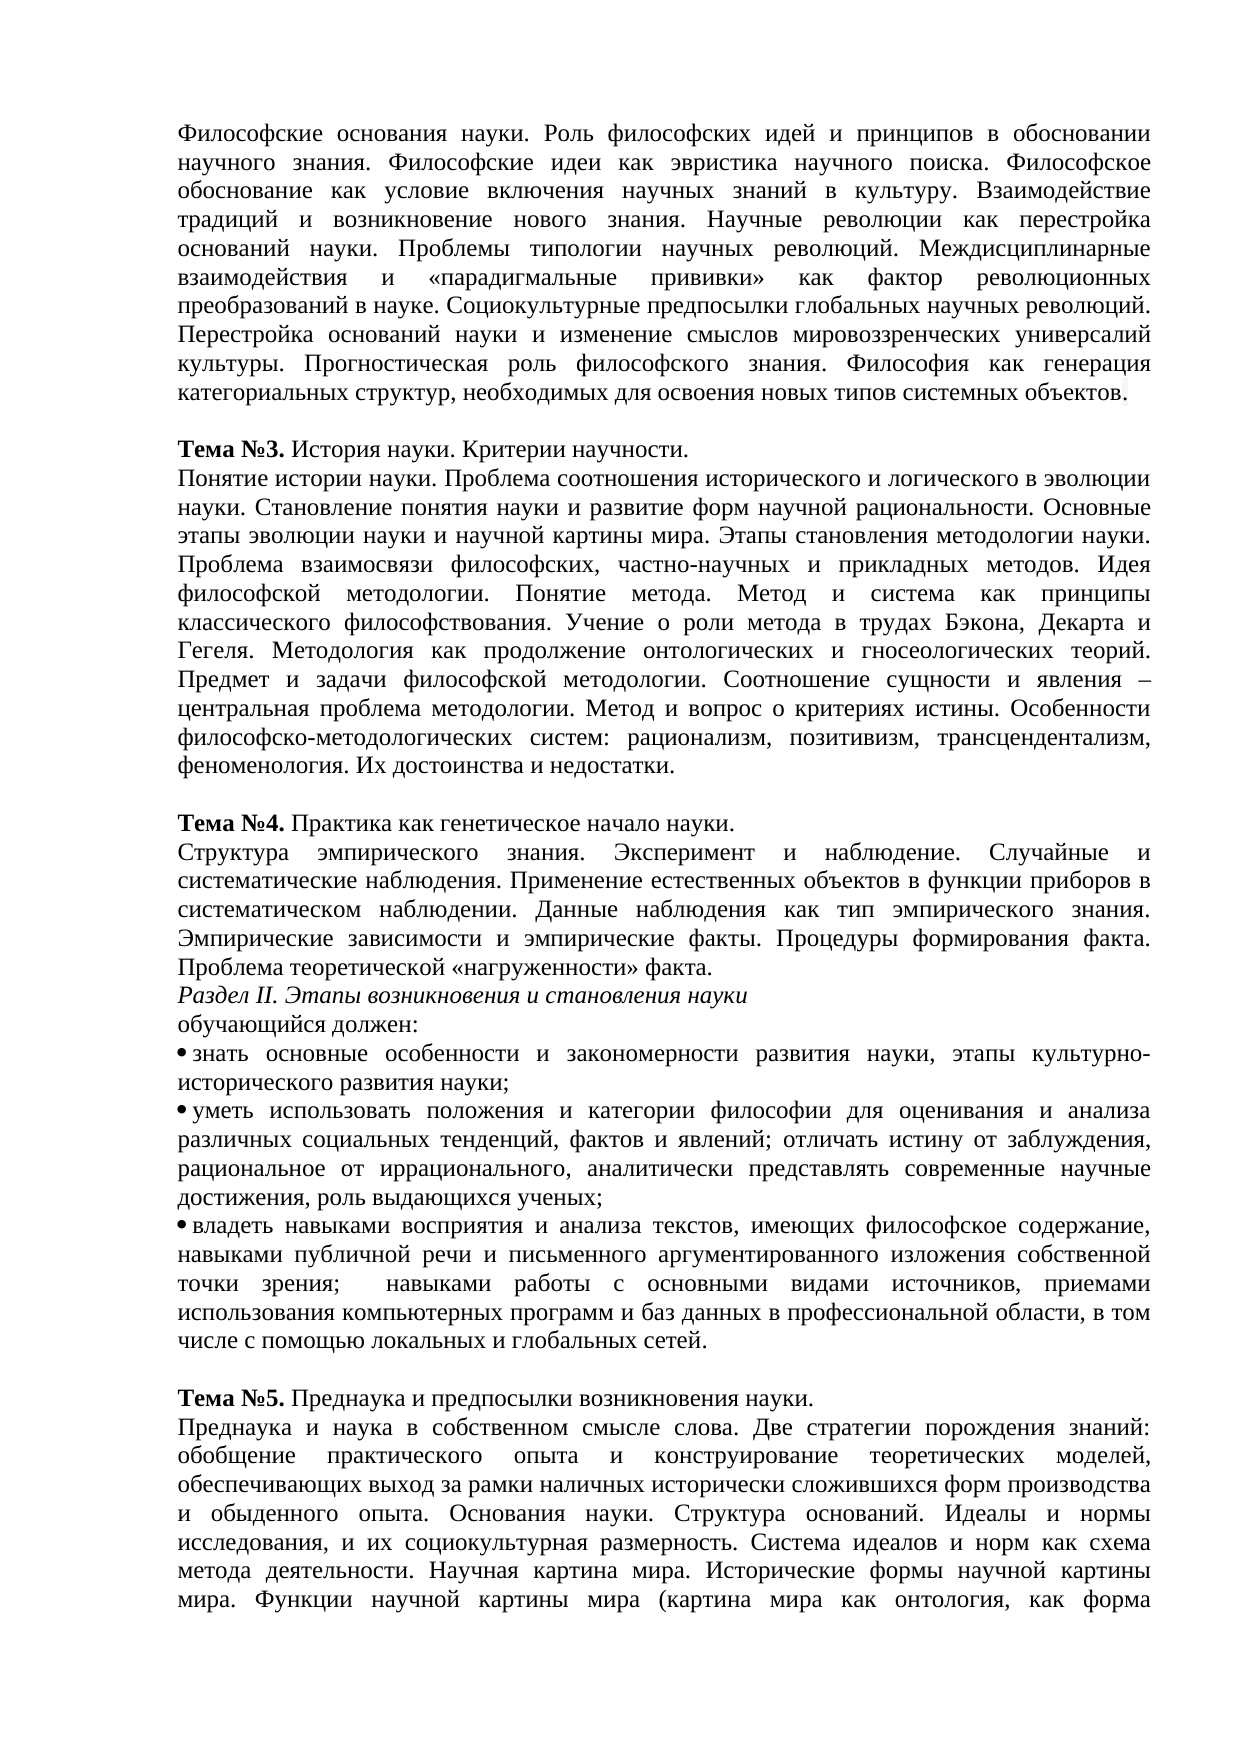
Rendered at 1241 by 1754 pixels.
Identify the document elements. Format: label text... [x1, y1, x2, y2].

text Структура эмпирического знания. Эксперимент и наблюдение. Случайные и систематические наблюдения. Применение естественных объектов в функции приборов в систематическом наблюдении. Данные наблюдения как тип эмпирического знания. Эмпирические зависимости и эмпирические факты. Процедуры формирования факта. Проблема теоретической «нагруженности» факта. [177, 837, 1152, 981]
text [177, 1412, 1152, 1613]
text Понятие истории науки. Проблема соотношения исторического и логического в эволюции науки. Становление понятия науки и развитие форм научной рациональности. Основные этапы эволюции науки и научной картины мира. Этапы становления методологии науки. Проблема взаимосвязи философских, частно-научных и прикладных методов. Идея философской методологии. Понятие метода. Метод и система как принципы классического философствования. Учение о роли метода в трудах Бэкона, Декарта и Гегеля. Методология как продолжение онтологических и гносеологических теорий. Предмет и задачи философской методологии. Соотношение сущности и явления – центральная проблема методологии. Метод и вопрос о критериях истины. Особенности философско-методологических систем: рационализм, позитивизм, трансцендентализм, феноменология. Их достоинства и недостатки. [177, 463, 1152, 779]
list знать основные особенности и закономерности развития науки, этапы культурно-исторического развития науки; [177, 1038, 1152, 1096]
list владеть навыками восприятия и анализа текстов, имеющих философское содержание, навыками публичной речи и письменного аргументированного изложения собственной точки зрения; навыками работы с основными видами источников, приемами использования компьютерных программ и баз данных в профессиональной области, в том числе с помощью локальных и глобальных сетей. [177, 1211, 1152, 1354]
text Философские основания науки. Роль философских идей и принципов в обосновании научного знания. Философские идеи как эвристика научного поиска. Философское обоснование как условие включения научных знаний в культуру. Взаимодействие традиций и возникновение нового знания. Научные революции как перестройка оснований науки. Проблемы типологии научных революций. Междисциплинарные взаимодействия и «парадигмальные прививки» как фактор революционных преобразований в науке. Социокультурные предпосылки глобальных научных революций. Перестройка оснований науки и изменение смыслов мировоззренческих универсалий культуры. Прогностическая роль философского знания. Философия как генерация категориальных структур, необходимых для освоения новых типов системных объектов. [177, 118, 1152, 406]
text Раздел II. Этапы возникновения и становления науки [177, 981, 1152, 1009]
list уметь использовать положения и категории философии для оценивания и анализа различных социальных тенденций, фактов и явлений; отличать истину от заблуждения, рациональное от иррационального, аналитически представлять современные научные достижения, роль выдающихся ученых; [177, 1096, 1152, 1211]
text обучающийся должен: [177, 1009, 1152, 1038]
text Тема №5. Преднаука и предпосылки возникновения науки. [177, 1383, 1152, 1412]
text Тема №4. Практика как генетическое начало науки. [177, 808, 1152, 837]
text Тема №3. История науки. Критерии научности. [177, 434, 1152, 463]
